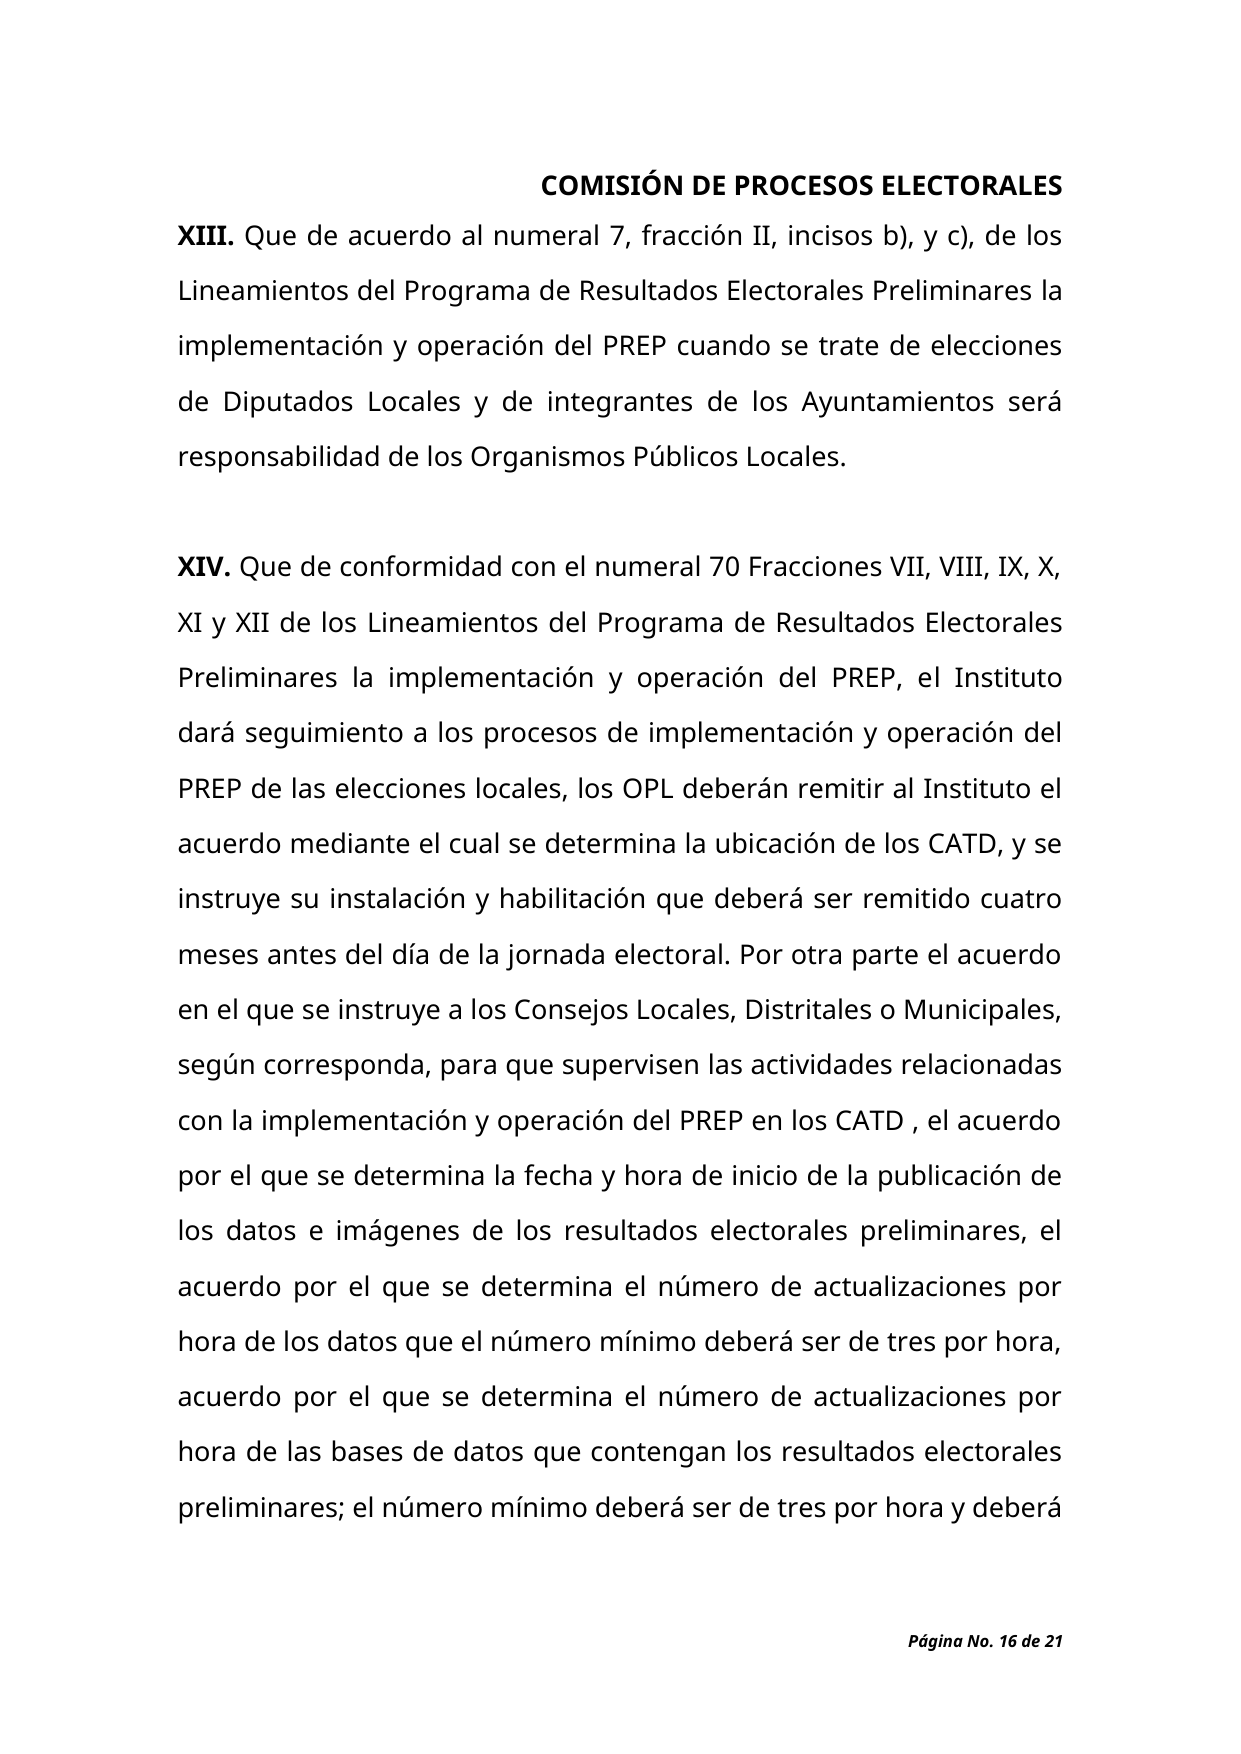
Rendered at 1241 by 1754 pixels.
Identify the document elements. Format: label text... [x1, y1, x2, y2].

text XIII. Que de acuerdo al numeral 7, fracción II, incisos b), y c), de los Lineamientos del Programa de Resultados Electorales Preliminares la implementación y operación del PREP cuando se trate de elecciones de Diputados Locales y de integrantes de los Ayuntamientos será responsabilidad de los Organismos Públicos Locales. [177, 216, 1063, 474]
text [177, 548, 1063, 1525]
